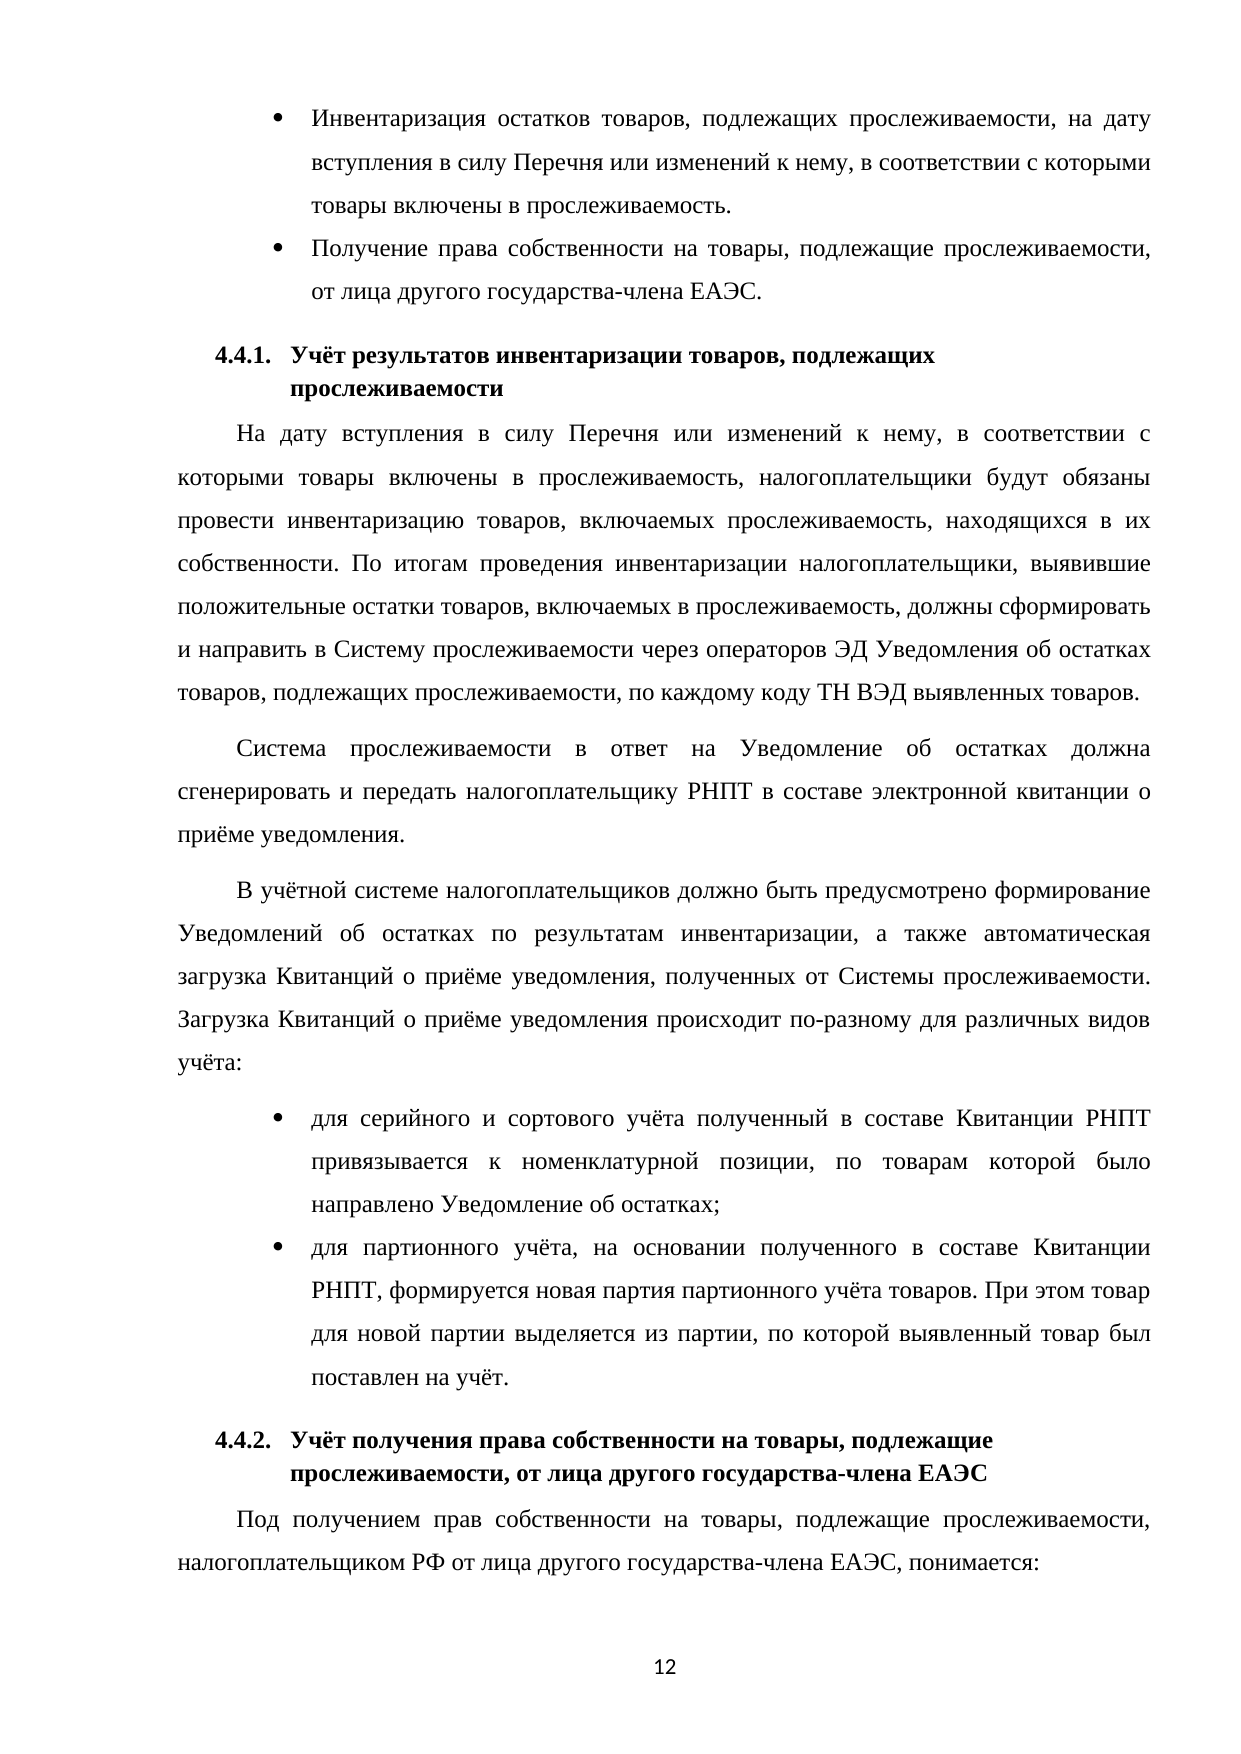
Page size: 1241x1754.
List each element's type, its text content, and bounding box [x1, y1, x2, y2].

list для партионного учёта, на основании полученного в составе Квитанции РНПТ, формируется новая партия партионного учёта товаров. При этом товар для новой партии выделяется из партии, по которой выявленный товар был поставлен на учёт. [274, 1232, 1152, 1390]
subtitle Учёт результатов инвентаризации товаров, подлежащих прослеживаемости [215, 340, 1152, 402]
text На дату вступления в силу Перечня или изменений к нему, в соответствии с которыми товары включены в прослеживаемость, налогоплательщики будут обязаны провести инвентаризацию товаров, включаемых прослеживаемость, находящихся в их собственности. По итогам проведения инвентаризации налогоплательщики, выявившие положительные остатки товаров, включаемых в прослеживаемость, должны сформировать и направить в Систему прослеживаемости через операторов ЭД Уведомления об остатках товаров, подлежащих прослеживаемости, по каждому коду ТН ВЭД выявленных товаров. [177, 418, 1152, 706]
list Инвентаризация остатков товаров, подлежащих прослеживаемости, на дату вступления в силу Перечня или изменений к нему, в соответствии с которыми товары включены в прослеживаемость. [274, 103, 1152, 218]
list для серийного и сортового учёта полученный в составе Квитанции РНПТ привязывается к номенклатурной позиции, по товарам которой было направлено Уведомление об остатках; [274, 1103, 1152, 1218]
subtitle Учёт получения права собственности на товары, подлежащие прослеживаемости, от лица другого государства-члена ЕАЭС [215, 1426, 1152, 1487]
text В учётной системе налогоплательщиков должно быть предусмотрено формирование Уведомлений об остатках по результатам инвентаризации, а также автоматическая загрузка Квитанций о приёме уведомления, полученных от Системы прослеживаемости. Загрузка Квитанций о приёме уведомления происходит по-разному для различных видов учёта: [177, 875, 1152, 1076]
text Под получением прав собственности на товары, подлежащие прослеживаемости, налогоплательщиком РФ от лица другого государства-члена ЕАЭС, понимается: [177, 1504, 1152, 1576]
list Получение права собственности на товары, подлежащие прослеживаемости, от лица другого государства-члена ЕАЭС. [274, 233, 1152, 305]
text Система прослеживаемости в ответ на Уведомление об остатках должна сгенерировать и передать налогоплательщику РНПТ в составе электронной квитанции о приёме уведомления. [177, 733, 1152, 848]
